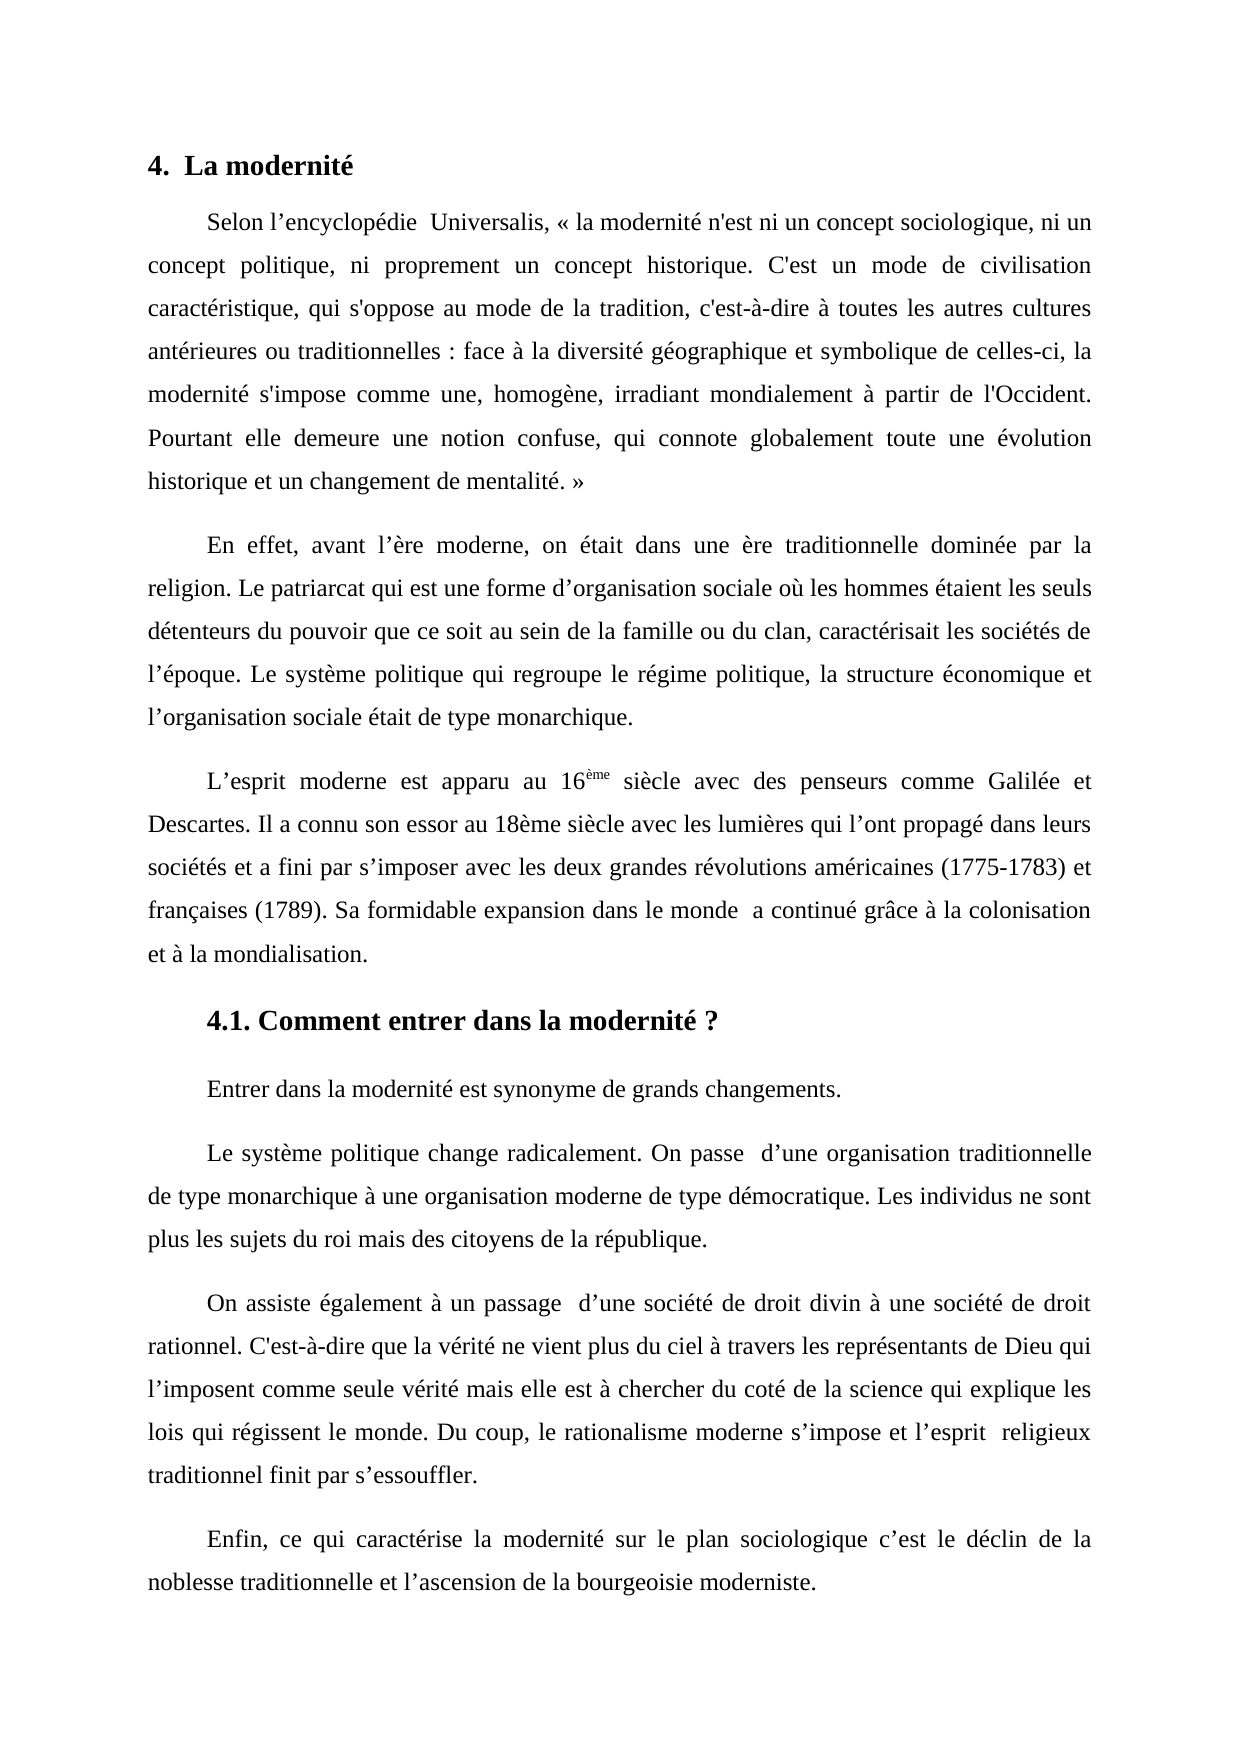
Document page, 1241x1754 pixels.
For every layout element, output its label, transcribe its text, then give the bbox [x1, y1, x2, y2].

text En effet, avant l’ère moderne, on était dans une ère traditionnelle dominée par la religion. Le patriarcat qui est une forme d’organisation sociale où les hommes étaient les seuls détenteurs du pouvoir que ce soit au sein de la famille ou du clan, caractérisait les sociétés de l’époque. Le système politique qui regroupe le régime politique, la structure économique et l’organisation sociale était de type monarchique. [148, 530, 1093, 731]
text Selon l’encyclopédie Universalis, « la modernité n'est ni un concept sociologique, ni un concept politique, ni proprement un concept historique. C'est un mode de civilisation caractéristique, qui s'oppose au mode de la tradition, c'est-à-dire à toutes les autres cultures antérieures ou traditionnelles : face à la diversité géographique et symbolique de celles-ci, la modernité s'impose comme une, homogène, irradiant mondialement à partir de l'Occident. Pourtant elle demeure une notion confuse, qui connote globalement toute une évolution historique et un changement de mentalité. » [148, 207, 1093, 494]
text 4.1. Comment entrer dans la modernité ? [148, 1003, 1093, 1036]
text Enfin, ce qui caractérise la modernité sur le plan sociologique c’est le déclin de la noblesse traditionnelle et l’ascension de la bourgeoisie moderniste. [148, 1524, 1093, 1596]
text L’esprit moderne est apparu au 16ème siècle avec des penseurs comme Galilée et Descartes. Il a connu son essor au 18ème siècle avec les lumières qui l’ont propagé dans leurs sociétés et a fini par s’imposer avec les deux grandes révolutions américaines (1775-1783) et françaises (1789). Sa formidable expansion dans le monde a continué grâce à la colonisation et à la mondialisation. [148, 766, 1093, 967]
text 4. La modernité [148, 148, 1093, 181]
text Entrer dans la modernité est synonyme de grands changements. [148, 1074, 1093, 1102]
text Le système politique change radicalement. On passe d’une organisation traditionnelle de type monarchique à une organisation moderne de type démocratique. Les individus ne sont plus les sujets du roi mais des citoyens de la république. [148, 1138, 1093, 1253]
text On assiste également à un passage d’une société de droit divin à une société de droit rationnel. C'est-à-dire que la vérité ne vient plus du ciel à travers les représentants de Dieu qui l’imposent comme seule vérité mais elle est à chercher du coté de la science qui explique les lois qui régissent le monde. Du coup, le rationalisme moderne s’impose et l’esprit religieux traditionnel finit par s’essouffler. [148, 1288, 1093, 1489]
